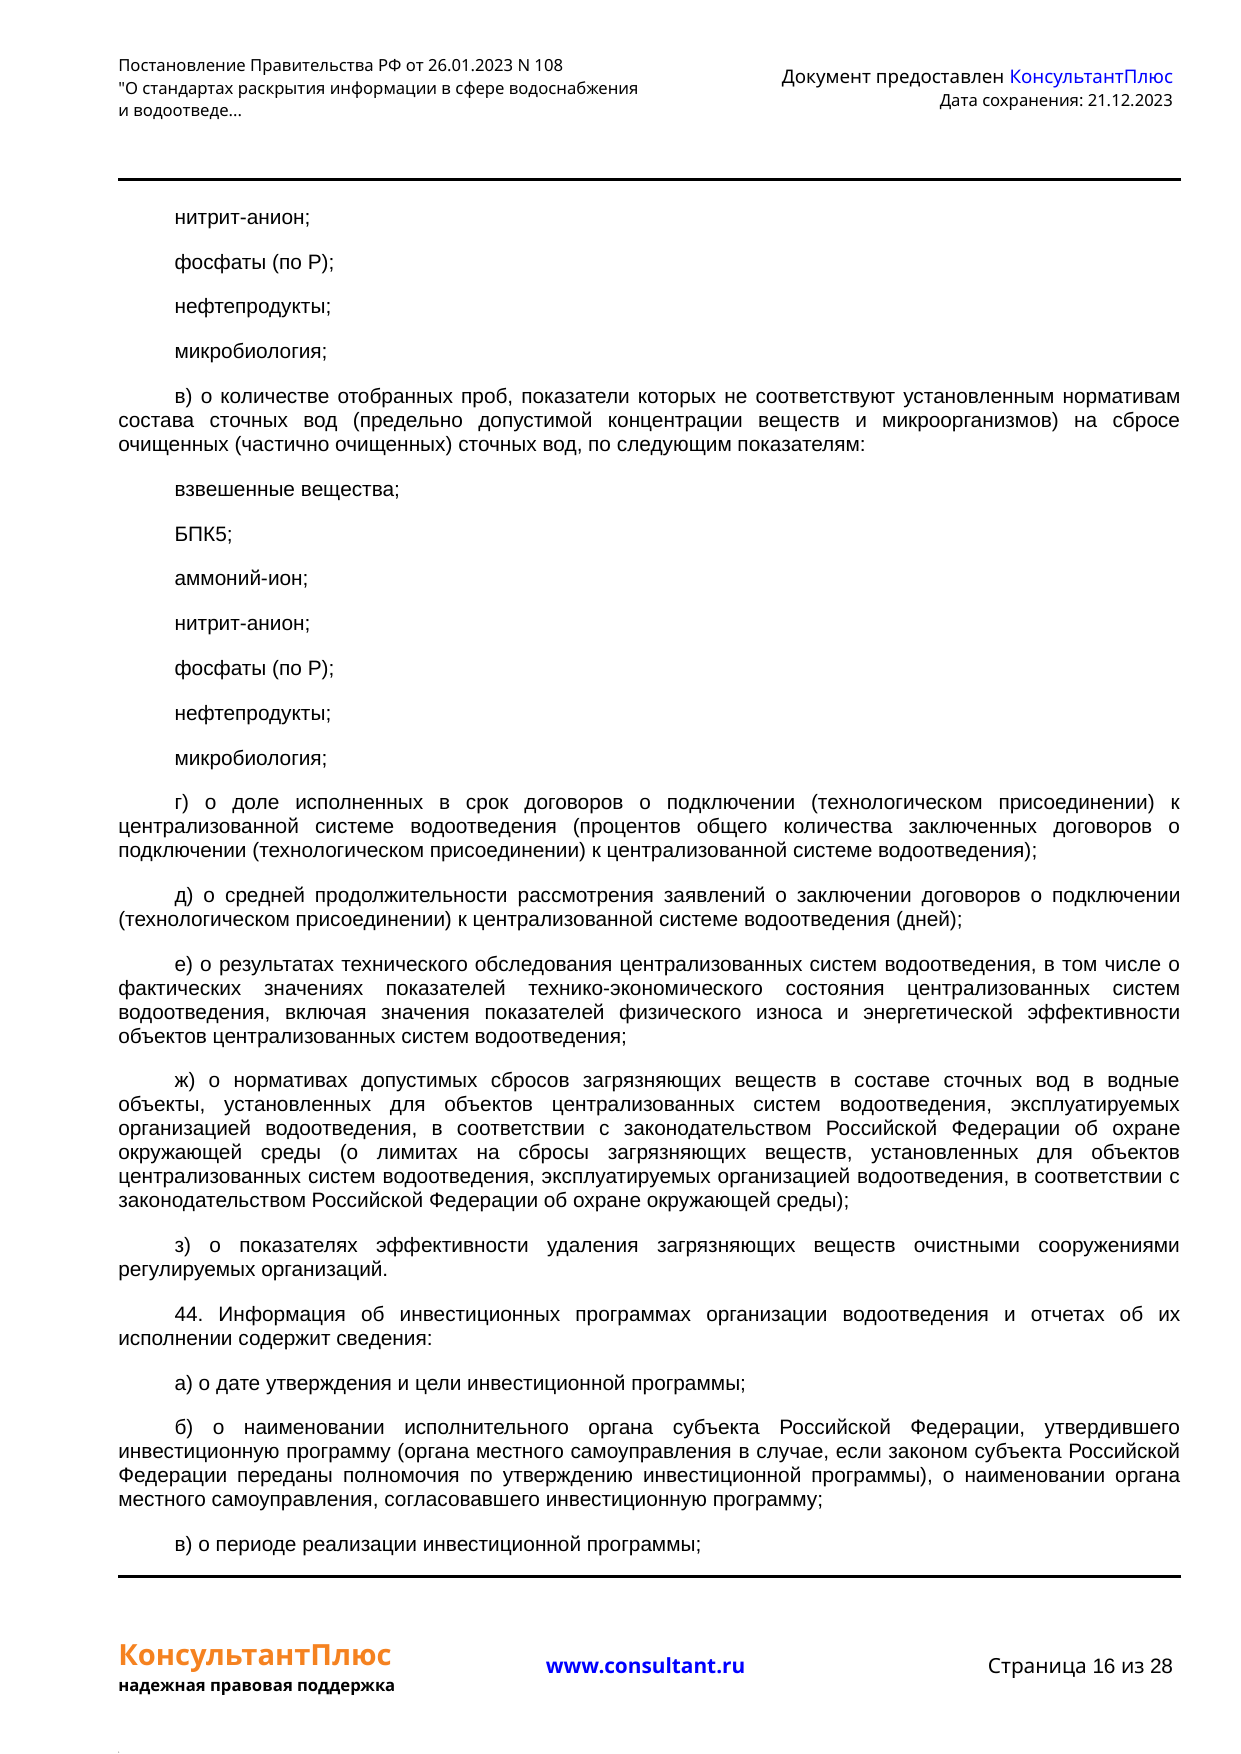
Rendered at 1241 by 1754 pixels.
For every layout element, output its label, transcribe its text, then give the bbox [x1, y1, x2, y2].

text взвешенные вещества; [118, 477, 1181, 501]
text микробиология; [118, 339, 1181, 363]
text аммоний-ион; [118, 566, 1181, 590]
text БПК5; [118, 521, 1181, 545]
text з) о показателях эффективности удаления загрязняющих веществ очистными сооружениями регулируемых организаций. [118, 1233, 1181, 1281]
text микробиология; [118, 745, 1181, 769]
text нефтепродукты; [118, 701, 1181, 724]
text в) о периоде реализации инвестиционной программы; [118, 1532, 1181, 1556]
text д) о средней продолжительности рассмотрения заявлений о заключении договоров о подключении (технологическом присоединении) к централизованной системе водоотведения (дней); [118, 883, 1181, 931]
text фосфаты (по P); [118, 249, 1181, 273]
text а) о дате утверждения и цели инвестиционной программы; [118, 1370, 1181, 1394]
text г) о доле исполненных в срок договоров о подключении (технологическом присоединении) к централизованной системе водоотведения (процентов общего количества заключенных договоров о подключении (технологическом присоединении) к централизованной системе водоотведения); [118, 790, 1181, 862]
text нефтепродукты; [118, 294, 1181, 318]
text е) о результатах технического обследования централизованных систем водоотведения, в том числе о фактических значениях показателей технико-экономического состояния централизованных систем водоотведения, включая значения показателей физического износа и энергетической эффективности объектов централизованных систем водоотведения; [118, 952, 1181, 1047]
text в) о количестве отобранных проб, показатели которых не соответствуют установленным нормативам состава сточных вод (предельно допустимой концентрации веществ и микроорганизмов) на сбросе очищенных (частично очищенных) сточных вод, по следующим показателям: [118, 384, 1181, 456]
text б) о наименовании исполнительного органа субъекта Российской Федерации, утвердившего инвестиционную программу (органа местного самоуправления в случае, если законом субъекта Российской Федерации переданы полномочия по утверждению инвестиционной программы), о наименовании органа местного самоуправления, согласовавшего инвестиционную программу; [118, 1415, 1181, 1511]
text нитрит-анион; [118, 205, 1181, 229]
text 44. Информация об инвестиционных программах организации водоотведения и отчетах об их исполнении содержит сведения: [118, 1302, 1181, 1349]
text фосфаты (по P); [118, 656, 1181, 680]
text нитрит-анион; [118, 611, 1181, 635]
text ж) о нормативах допустимых сбросов загрязняющих веществ в составе сточных вод в водные объекты, установленных для объектов централизованных систем водоотведения, эксплуатируемых организацией водоотведения, в соответствии с законодательством Российской Федерации об охране окружающей среды (о лимитах на сбросы загрязняющих веществ, установленных для объектов централизованных систем водоотведения, эксплуатируемых организацией водоотведения, в соответствии с законодательством Российской Федерации об охране окружающей среды); [118, 1068, 1181, 1212]
